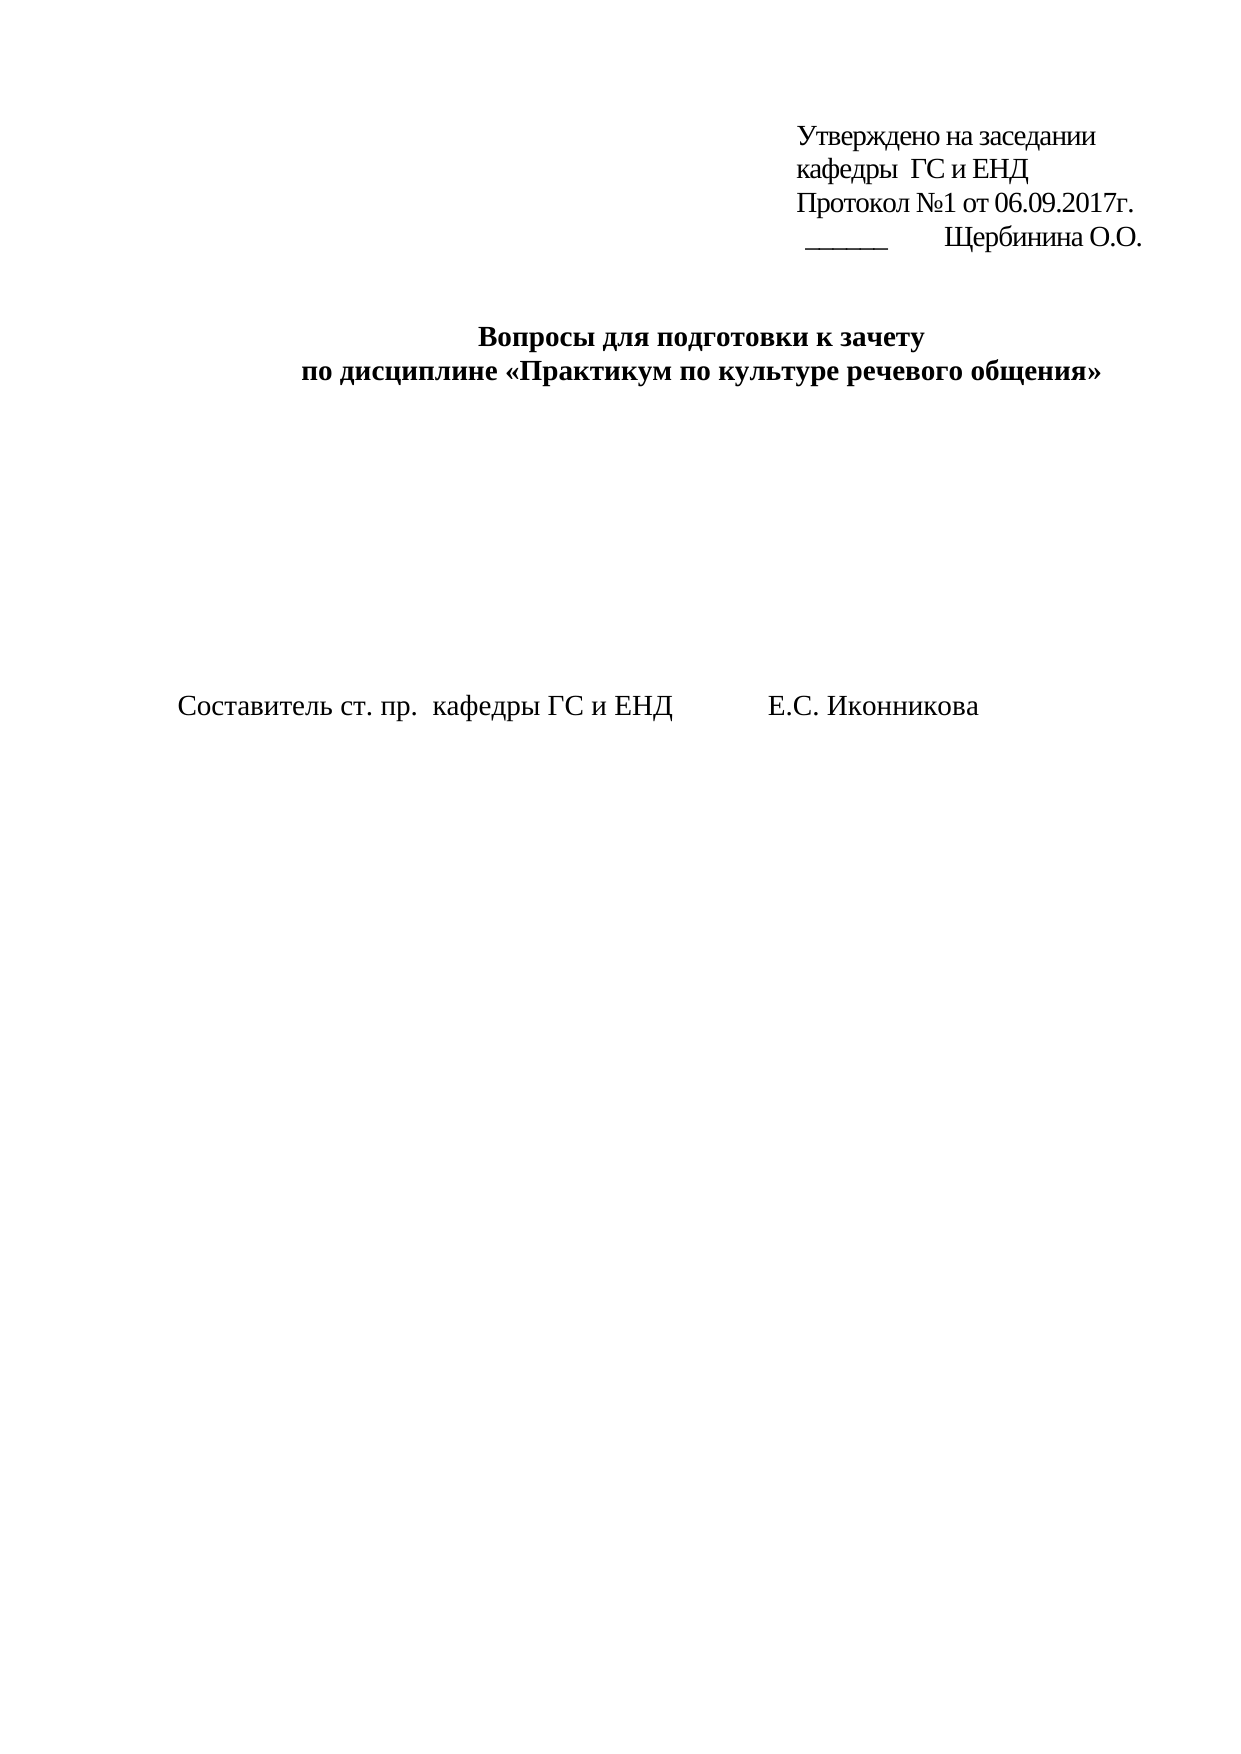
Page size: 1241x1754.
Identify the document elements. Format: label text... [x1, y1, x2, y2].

text кафедры ГС и ЕНД [796, 152, 1152, 185]
text ______ Щербинина О.О. [215, 219, 1152, 252]
text Протокол №1 от 06.09.2017г. [796, 185, 1152, 219]
text Вопросы для подготовки к зачету [177, 319, 1152, 353]
text Составитель ст. пр. кафедры ГС и ЕНД Е.С. Иконникова [177, 688, 1152, 722]
text по дисциплине «Практикум по культуре речевого общения» [177, 353, 1152, 386]
text Утверждено на заседании [796, 118, 1152, 152]
